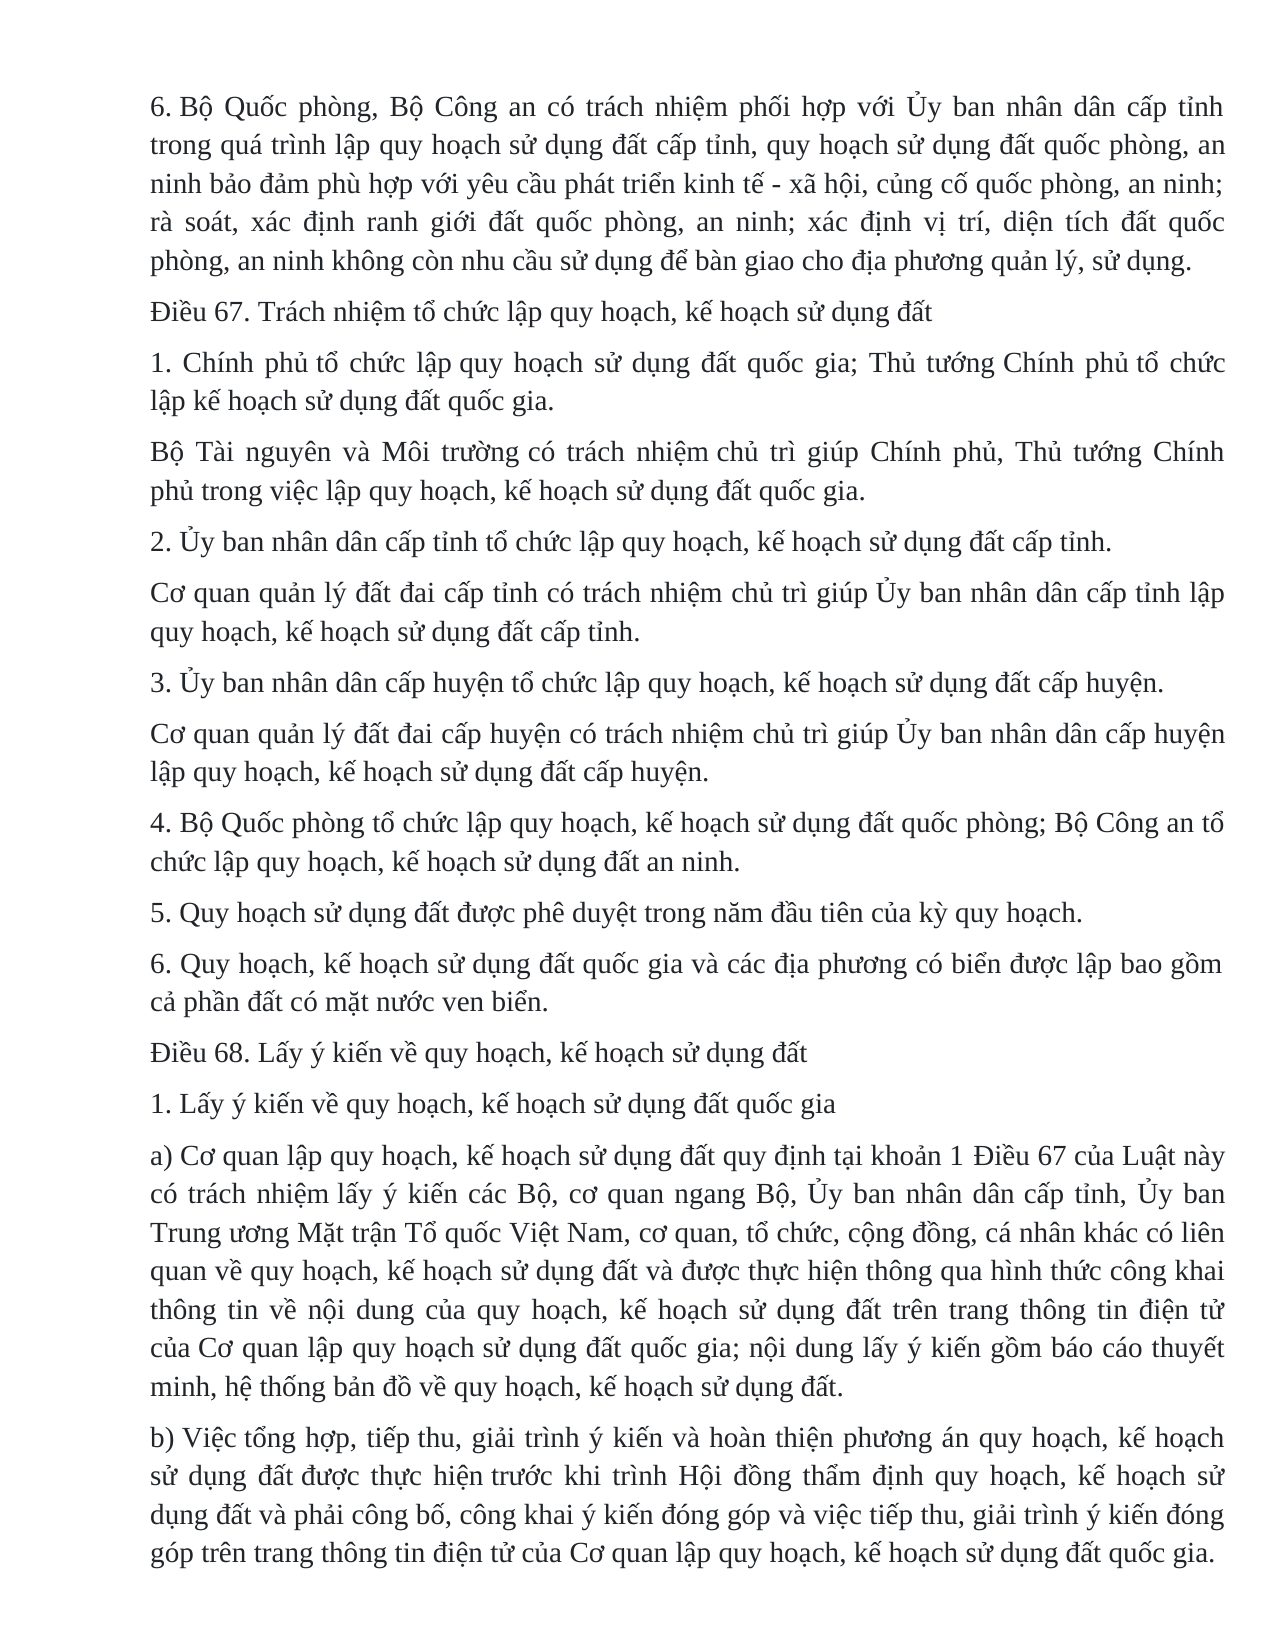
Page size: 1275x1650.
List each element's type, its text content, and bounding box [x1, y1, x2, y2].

text b) Việc tổng hợp, tiếp thu, giải trình ý kiến và hoàn thiện phương án quy hoạch, kế hoạch sử dụng đất được thực hiện trước khi trình Hội đồng thẩm định quy hoạch, kế hoạch sử dụng đất và phải công bố, công khai ý kiến đóng góp và việc tiếp thu, giải trình ý kiến đóng góp trên trang thông tin điện tử của Cơ quan lập quy hoạch, kế hoạch sử dụng đất quốc gia. [150, 1420, 1226, 1569]
text Bộ Tài nguyên và Môi trường có trách nhiệm chủ trì giúp Chính phủ, Thủ tướng Chính phủ trong việc lập quy hoạch, kế hoạch sử dụng đất quốc gia. [150, 434, 1226, 507]
text 6. Bộ Quốc phòng, Bộ Công an có trách nhiệm phối hợp với Ủy ban nhân dân cấp tỉnh trong quá trình lập quy hoạch sử dụng đất cấp tỉnh, quy hoạch sử dụng đất quốc phòng, an ninh bảo đảm phù hợp với yêu cầu phát triển kinh tế - xã hội, củng cố quốc phòng, an ninh; rà soát, xác định ranh giới đất quốc phòng, an ninh; xác định vị trí, diện tích đất quốc phòng, an ninh không còn nhu cầu sử dụng để bàn giao cho địa phương quản lý, sử dụng. [150, 89, 1226, 276]
text 4. Bộ Quốc phòng tổ chức lập quy hoạch, kế hoạch sử dụng đất quốc phòng; Bộ Công an tổ chức lập quy hoạch, kế hoạch sử dụng đất an ninh. [150, 805, 1226, 877]
text 6. Quy hoạch, kế hoạch sử dụng đất quốc gia và các địa phương có biển được lập bao gồm cả phần đất có mặt nước ven biển. [150, 946, 1226, 1018]
text Điều 68. Lấy ý kiến về quy hoạch, kế hoạch sử dụng đất [150, 1036, 1226, 1069]
text 1. Lấy ý kiến về quy hoạch, kế hoạch sử dụng đất quốc gia [150, 1087, 1226, 1120]
text 2. Ủy ban nhân dân cấp tỉnh tổ chức lập quy hoạch, kế hoạch sử dụng đất cấp tỉnh. [150, 524, 1226, 558]
text Điều 67. Trách nhiệm tổ chức lập quy hoạch, kế hoạch sử dụng đất [150, 294, 1226, 327]
text 1. Chính phủ tổ chức lập quy hoạch sử dụng đất quốc gia; Thủ tướng Chính phủ tổ chức lập kế hoạch sử dụng đất quốc gia. [150, 345, 1226, 417]
text 5. Quy hoạch sử dụng đất được phê duyệt trong năm đầu tiên của kỳ quy hoạch. [150, 895, 1226, 928]
text a) Cơ quan lập quy hoạch, kế hoạch sử dụng đất quy định tại khoản 1 Điều 67 của Luật này có trách nhiệm lấy ý kiến các Bộ, cơ quan ngang Bộ, Ủy ban nhân dân cấp tỉnh, Ủy ban Trung ương Mặt trận Tổ quốc Việt Nam, cơ quan, tổ chức, cộng đồng, cá nhân khác có liên quan về quy hoạch, kế hoạch sử dụng đất và được thực hiện thông qua hình thức công khai thông tin về nội dung của quy hoạch, kế hoạch sử dụng đất trên trang thông tin điện tử của Cơ quan lập quy hoạch sử dụng đất quốc gia; nội dung lấy ý kiến gồm báo cáo thuyết minh, hệ thống bản đồ về quy hoạch, kế hoạch sử dụng đất. [150, 1138, 1226, 1402]
text Cơ quan quản lý đất đai cấp huyện có trách nhiệm chủ trì giúp Ủy ban nhân dân cấp huyện lập quy hoạch, kế hoạch sử dụng đất cấp huyện. [150, 716, 1226, 788]
text 3. Ủy ban nhân dân cấp huyện tổ chức lập quy hoạch, kế hoạch sử dụng đất cấp huyện. [150, 665, 1226, 698]
text Cơ quan quản lý đất đai cấp tỉnh có trách nhiệm chủ trì giúp Ủy ban nhân dân cấp tỉnh lập quy hoạch, kế hoạch sử dụng đất cấp tỉnh. [150, 575, 1226, 647]
